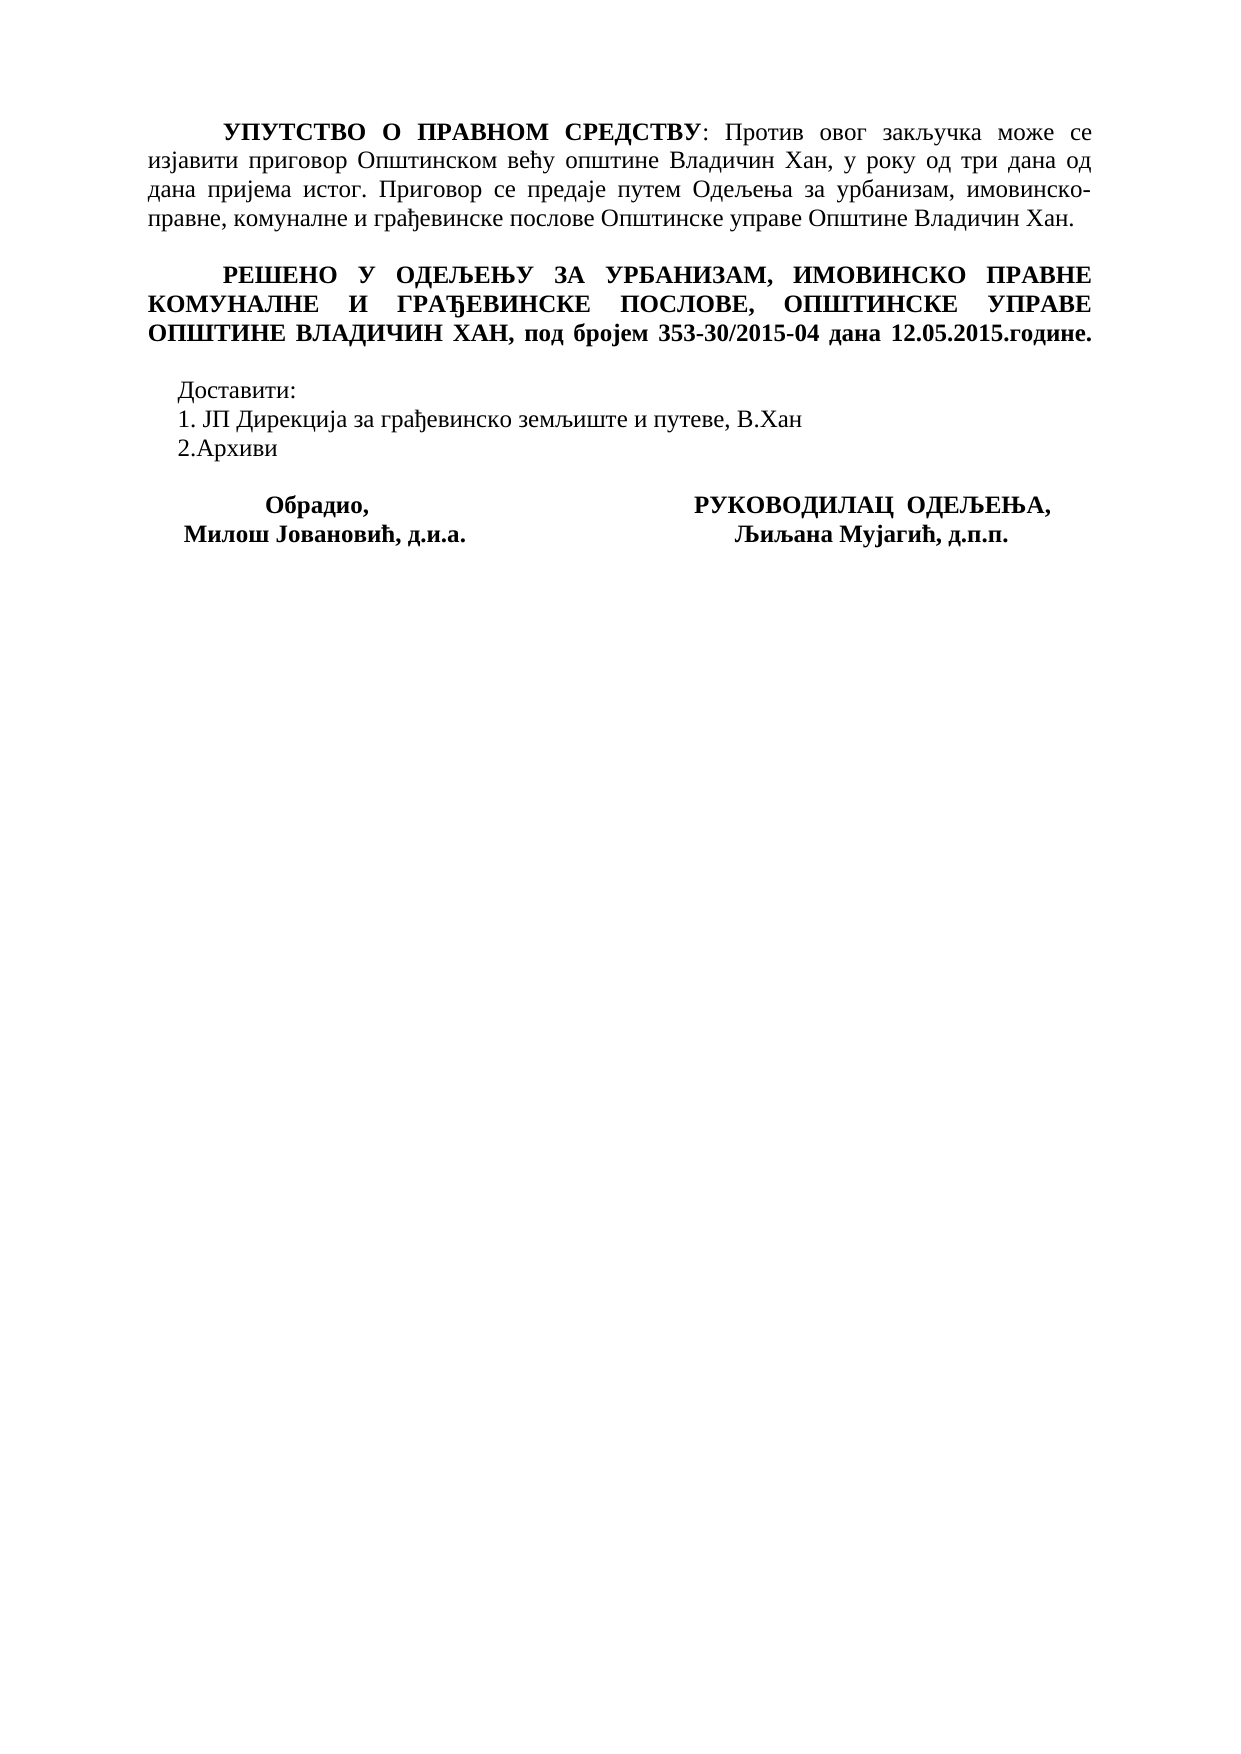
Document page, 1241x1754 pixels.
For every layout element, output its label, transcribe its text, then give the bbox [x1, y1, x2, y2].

text 2.Архиви [148, 433, 1092, 462]
text 1. ЈП Дирекција за грађевинско земљиште и путеве, В.Хан [148, 404, 1092, 433]
text Доставити: [148, 375, 1092, 404]
text Милош Јовановић, д.и.а. Љиљана Мујагић, д.п.п. [177, 519, 1092, 548]
text УПУТСТВО О ПРАВНОМ СРЕДСТВУ: Против овог закључка може се изјавити приговор Општинском већу општине Владичин Хан, у року од три дана од дана пријема истог. Приговор се предаје путем Одељења за урбанизам, имовинско-правне, комуналне и грађевинске послове Општинске управе Општине Владичин Хан. [148, 117, 1092, 232]
text Обрадио, РУКОВОДИЛАЦ ОДЕЉЕЊА, [177, 490, 1092, 519]
text РЕШЕНО У ОДЕЉЕЊУ ЗА УРБАНИЗАМ, ИМОВИНСКО ПРАВНЕ КОМУНАЛНЕ И ГРАЂЕВИНСКЕ ПОСЛОВЕ, ОПШТИНСКЕ УПРАВЕ ОПШТИНЕ ВЛАДИЧИН ХАН, под бројем 353-30/2015-04 дана 12.05.2015.године. [148, 260, 1092, 375]
